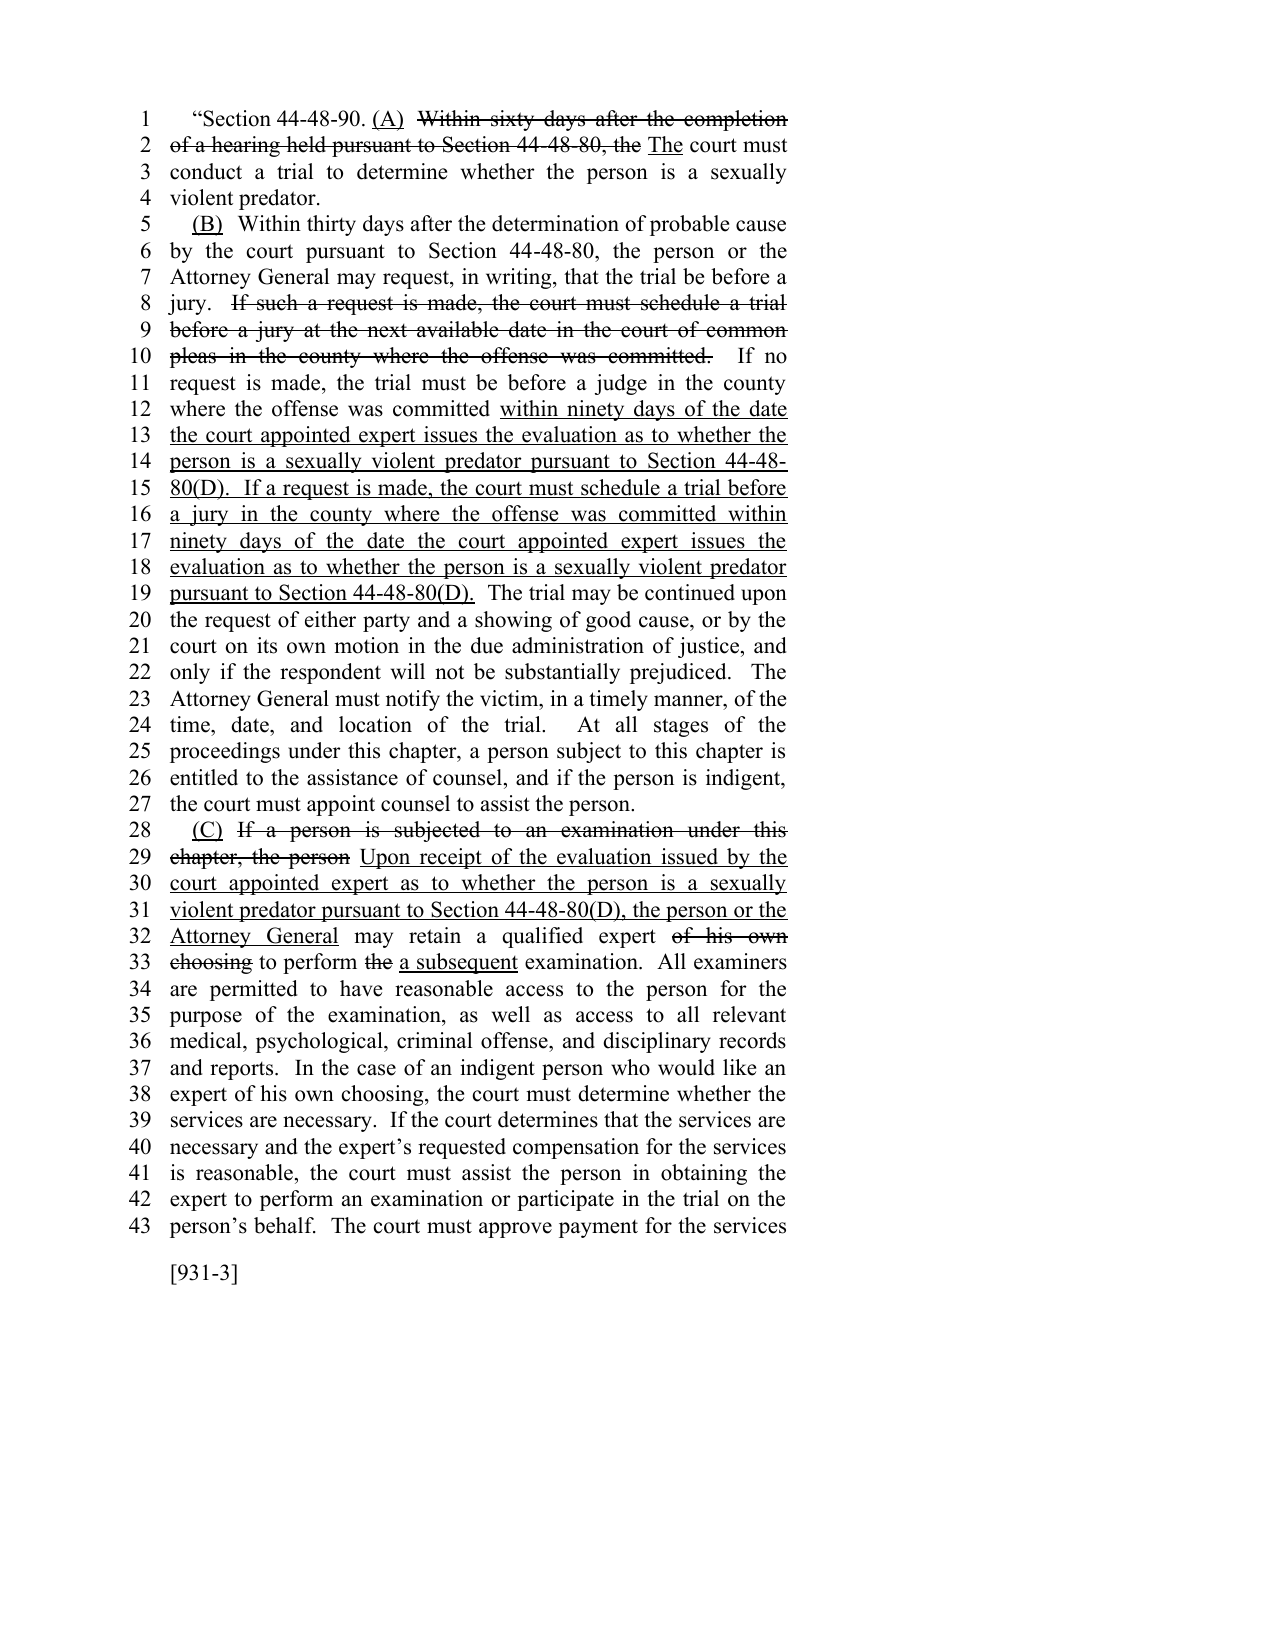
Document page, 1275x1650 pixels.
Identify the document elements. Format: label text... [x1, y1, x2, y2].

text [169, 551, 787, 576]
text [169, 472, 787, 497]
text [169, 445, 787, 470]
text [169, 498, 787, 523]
text “Section 44-48-90. (A) Within sixty days after the completion of a hearing held pursuant to Section 44-48-80, the The court must conduct a trial to determine whether the person is a sexually violent predator. [169, 105, 787, 210]
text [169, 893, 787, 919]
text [169, 920, 787, 1238]
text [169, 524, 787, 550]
text (B) Within thirty days after the determination of probable cause by the court pursuant to Section 44-48-80, the person or the Attorney General may request, in writing, that the trial be before a jury. If such a request is made, the court must schedule a trial before a jury at the next available date in the court of common pleas in the county where the offense was committed. If no request is made, the trial must be before a judge in the county where the offense was committed within ninety days of the date the court appointed expert issues the evaluation as to whether the person is a sexually violent predator pursuant to Section 44-48-80(D). If a request is made, the court must schedule a trial before a jury in the county where the offense was committed within ninety days of the date the court appointed expert issues the evaluation as to whether the person is a sexually violent predator pursuant to Section 44-48-80(D). The trial may be continued upon the request of either party and a showing of good cause, or by the court on its own motion in the due administration of justice, and only if the respondent will not be substantially prejudiced. The Attorney General must notify the victim, in a timely manner, of the time, date, and location of the trial. At all stages of the proceedings under this chapter, a person subject to this chapter is entitled to the assistance of counsel, and if the person is indigent, the court must appoint counsel to assist the person. [169, 577, 787, 817]
